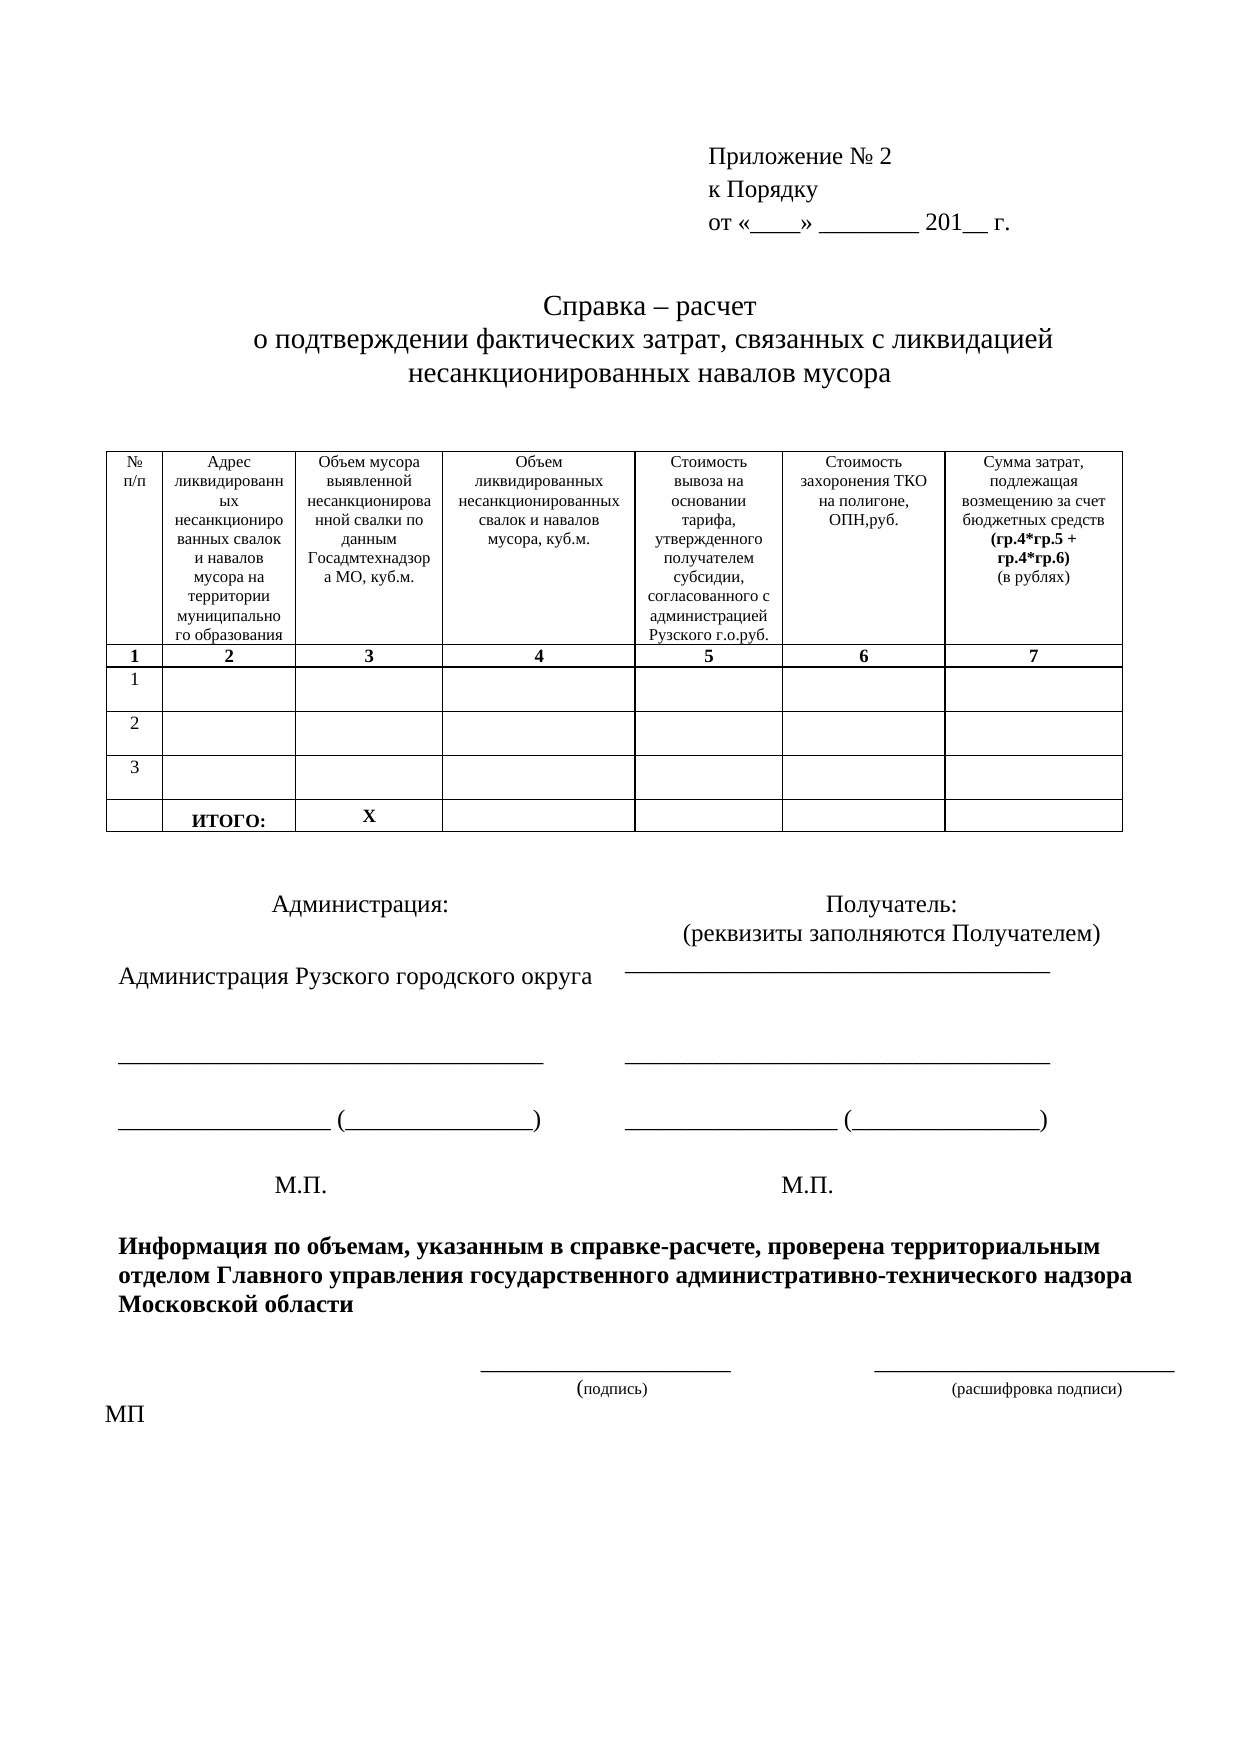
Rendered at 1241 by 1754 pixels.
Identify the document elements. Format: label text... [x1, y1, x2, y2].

table_cell 2 [163, 645, 295, 666]
table_cell [443, 756, 634, 799]
table_cell 1 [107, 645, 162, 666]
table_cell [783, 668, 944, 711]
table_cell [636, 712, 782, 755]
table_cell [296, 756, 442, 799]
table_cell [946, 756, 1122, 799]
table_cell 2 [107, 712, 162, 755]
table_header Объем мусора выявленной несанкционированной свалки по данным Госадмтехнадзора МО, куб.м. [296, 452, 442, 644]
table_cell 3 [296, 645, 442, 666]
table_header Сумма затрат, подлежащая возмещению за счет бюджетных средств (гр.4*гр.5 + гр.4*гр.6) (в рублях) [946, 452, 1122, 644]
table_cell ИТОГО: [163, 800, 295, 831]
table_cell __________________________________ [614, 947, 1170, 1004]
text Приложение № 2 [708, 141, 1181, 170]
table_cell [783, 800, 944, 831]
text Информация по объемам, указанным в справке-расчете, проверена территориальным отделом Главного управления государственного административно-технического надзора Московской области [118, 1231, 1181, 1318]
table_cell 7 [946, 645, 1122, 666]
table_cell [443, 668, 634, 711]
table_cell [107, 800, 162, 831]
table_cell [163, 712, 295, 755]
table_cell [946, 800, 1122, 831]
table_header Объем ликвидированных несанкционированных свалок и навалов мусора, куб.м. [443, 452, 634, 644]
table_cell [783, 712, 944, 755]
text о подтверждении фактических затрат, связанных с ликвидацией несанкционированных навалов мусора [118, 322, 1181, 389]
text Справка – расчет [118, 288, 1181, 322]
table_cell [636, 756, 782, 799]
table_cell 5 [636, 645, 782, 666]
table_cell 4 [443, 645, 634, 666]
table_cell 6 [783, 645, 944, 666]
table_cell __________________________________ _________________ (_______________) М.П. [614, 1005, 1170, 1203]
table_header Получатель: (реквизиты заполняются Получателем) [614, 890, 1170, 947]
table_cell [443, 800, 634, 831]
table_cell [946, 712, 1122, 755]
table_cell [296, 712, 442, 755]
table_header Адрес ликвидированных несанкционированных свалок и навалов мусора на территории муниципального образования [163, 452, 295, 644]
table_cell 1 [107, 668, 162, 711]
table_cell [163, 668, 295, 711]
table_cell __________________________________ _________________ (_______________) М.П. [107, 1005, 613, 1203]
table_cell [636, 668, 782, 711]
table_cell 3 [107, 756, 162, 799]
table_cell [163, 756, 295, 799]
table_header Стоимость захоронения ТКО на полигоне, ОПН,руб. [783, 452, 944, 644]
table_header № п/п [107, 452, 162, 644]
table_cell [636, 800, 782, 831]
text МП [29, 1399, 1181, 1428]
text к Порядку [708, 174, 1181, 203]
table_cell Администрация Рузского городского округа [107, 947, 613, 1004]
text от «____» ________ 201__ г. [708, 207, 1181, 236]
table_cell Х [296, 800, 442, 831]
table_cell [783, 756, 944, 799]
table_cell [443, 712, 634, 755]
table_cell [296, 668, 442, 711]
table_cell [946, 668, 1122, 711]
table_header Администрация: [107, 890, 613, 947]
text ____________________ ________________________ [118, 1346, 1181, 1375]
text (подпись) (расшифровка подписи) [29, 1375, 1181, 1399]
table_header Стоимость вывоза на основании тарифа, утвержденного получателем субсидии, согласованного с администрацией Рузского г.о.руб. [636, 452, 782, 644]
